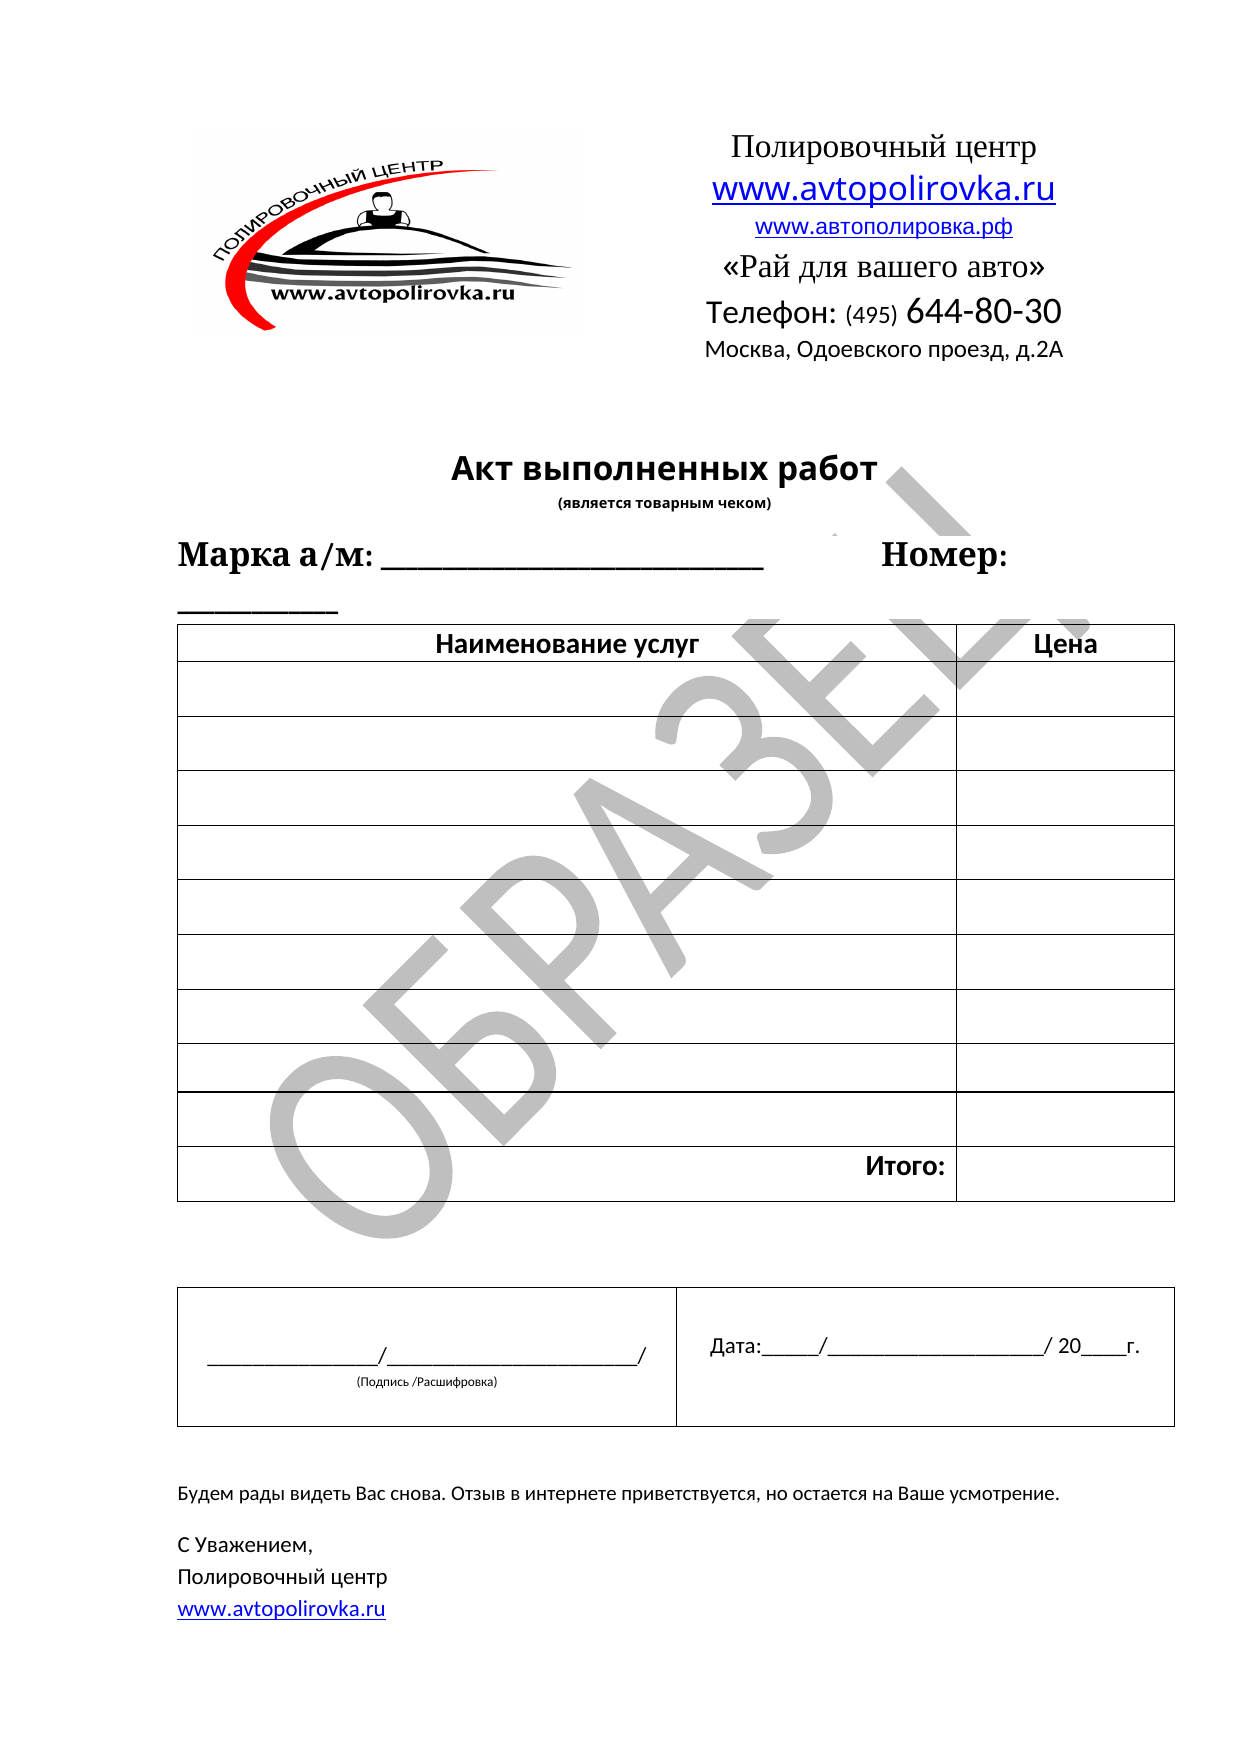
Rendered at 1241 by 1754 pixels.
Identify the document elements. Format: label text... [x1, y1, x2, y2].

subtitle Марка а/м: _______________________________ Номер: _____________ [177, 536, 1152, 619]
table_header Наименование услуг [178, 625, 956, 661]
table_cell [178, 717, 956, 770]
table_header [177, 126, 593, 391]
table_cell [957, 717, 1174, 770]
table_cell [178, 771, 956, 824]
table_cell [178, 880, 956, 934]
table_cell [178, 1044, 956, 1091]
table_cell [957, 935, 1174, 988]
table_cell [178, 935, 956, 988]
table_cell [178, 990, 956, 1043]
text С Уважением, Полировочный центр www.avtopolirovka.ru [177, 1530, 1152, 1622]
table_cell [957, 771, 1174, 824]
text Будем рады видеть Вас снова. Отзыв в интернете приветствуется, но остается на Ваше усмотрение. [177, 1480, 1152, 1506]
table_cell [957, 1044, 1174, 1091]
table_cell Итого: [178, 1147, 956, 1201]
table_cell [957, 826, 1174, 879]
table_cell [957, 1147, 1174, 1201]
table_cell [178, 1093, 956, 1146]
table_cell [957, 990, 1174, 1043]
text Акт выполненных работ (является товарным чеком) [177, 444, 1152, 512]
table_cell [957, 1093, 1174, 1146]
table_cell [957, 662, 1174, 716]
picture [188, 126, 583, 333]
table_header Дата:_____/___________________/ 20____г. [677, 1288, 1174, 1426]
table_cell [957, 880, 1174, 934]
table_header Полировочный центр www.avtopolirovka.ru www.автополировка.рф «Рай для вашего авто» Телефон: (495) 644-80-30 Москва, Одоевского проезд, д.2А [593, 126, 1174, 391]
table_cell [178, 826, 956, 879]
table_cell [178, 662, 956, 716]
table_header Цена [957, 625, 1174, 661]
table_header _______________/______________________/ (Подпись /Расшифровка) [178, 1288, 676, 1426]
